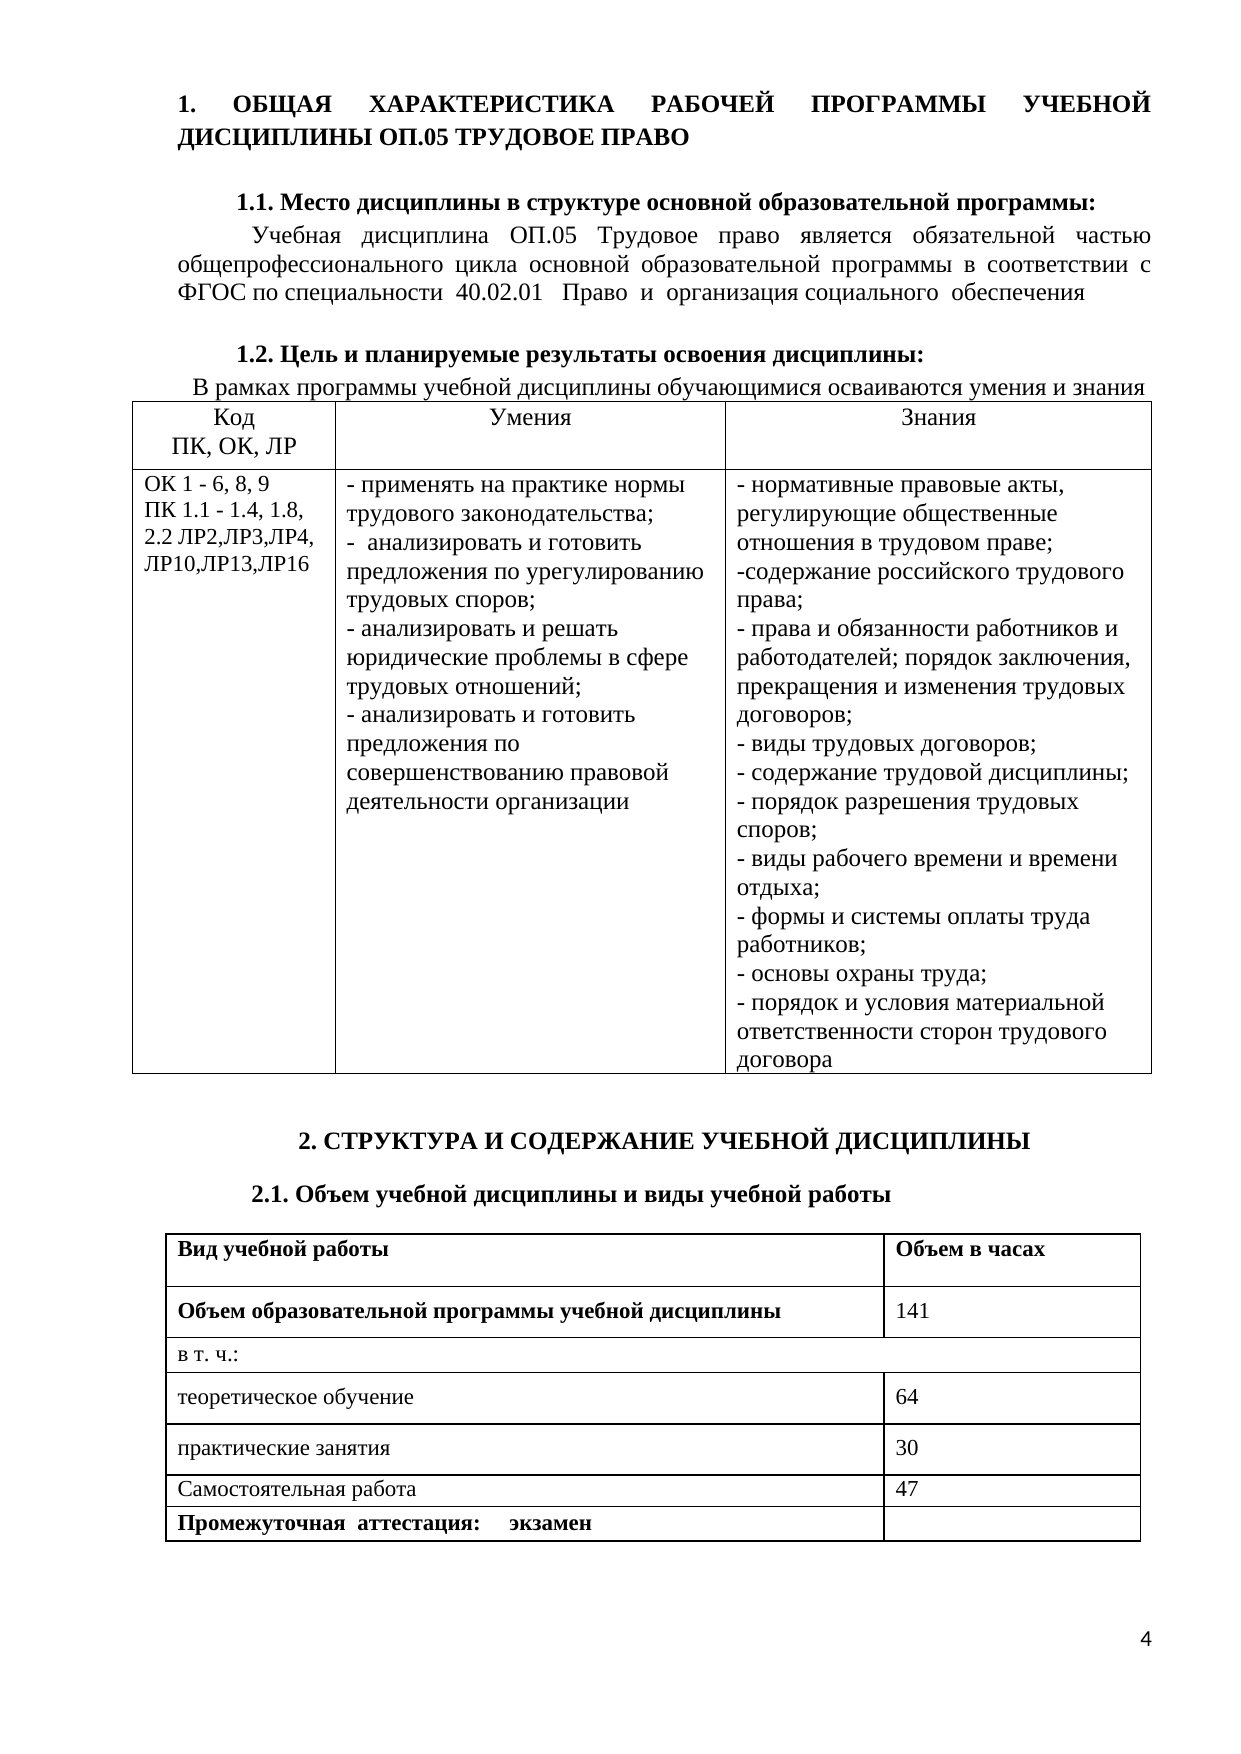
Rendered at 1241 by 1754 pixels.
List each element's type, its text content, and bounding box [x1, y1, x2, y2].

text В рамках программы учебной дисциплины обучающимися осваиваются умения и знания [177, 372, 1152, 401]
table_cell - нормативные правовые акты, регулирующие общественные отношения в трудовом праве; -содержание российского трудового права; - права и обязанности работников и работодателей; порядок заключения, прекращения и изменения трудовых договоров; - виды трудовых договоров; - содержание трудовой дисциплины; - порядок разрешения трудовых споров; - виды рабочего времени и времени отдыха; - формы и системы оплаты труда работников; - основы охраны труда; - порядок и условия материальной ответственности сторон трудового договора [726, 470, 1151, 1073]
text 2. СТРУКТУРА И СОДЕРЖАНИЕ УЧЕБНОЙ ДИСЦИПЛИНЫ [177, 1126, 1152, 1154]
table_header Умения [336, 402, 725, 468]
table_header Объем в часах [885, 1235, 1140, 1286]
text 2.1. Объем учебной дисциплины и виды учебной работы [177, 1179, 1152, 1208]
table_cell Объем образовательной программы учебной дисциплины [167, 1287, 883, 1337]
table_cell 30 [885, 1425, 1140, 1474]
table_cell 141 [885, 1287, 1140, 1337]
table_cell в т. ч.: [167, 1338, 1140, 1372]
table_header Вид учебной работы [167, 1235, 883, 1286]
table_cell ОК 1 - 6, 8, 9 ПК 1.1 - 1.4, 1.8, 2.2 ЛР2,ЛР3,ЛР4, ЛР10,ЛР13,ЛР16 [133, 470, 335, 1073]
table_cell Промежуточная аттестация: экзамен [167, 1507, 883, 1540]
text 1. ОБЩАЯ ХАРАКТЕРИСТИКА РАБОЧЕЙ ПРОГРАММЫ УЧЕБНОЙ ДИСЦИПЛИНЫ ОП.05 ТРУДОВОЕ ПРАВО [177, 89, 1152, 150]
table_cell практические занятия [167, 1425, 883, 1474]
table_cell - применять на практике нормы трудового законодательства; - анализировать и готовить предложения по урегулированию трудовых споров; - анализировать и решать юридические проблемы в сфере трудовых отношений; - анализировать и готовить предложения по совершенствованию правовой деятельности организации [336, 470, 725, 1073]
table_header Код ПК, ОК, ЛР [133, 402, 335, 468]
text 1.1. Место дисциплины в структуре основной образовательной программы: [177, 187, 1152, 216]
table_cell 47 [885, 1476, 1140, 1506]
text 1.2. Цель и планируемые результаты освоения дисциплины: [177, 339, 1152, 368]
text Учебная дисциплина ОП.05 Трудовое право является обязательной частью общепрофессионального цикла основной образовательной программы в соответствии с ФГОС по специальности 40.02.01 Право и организация социального обеспечения [177, 220, 1152, 306]
table_header Знания [726, 402, 1151, 468]
table_cell 64 [885, 1373, 1140, 1423]
table_cell [885, 1507, 1140, 1540]
table_cell Самостоятельная работа [167, 1476, 883, 1506]
table_cell теоретическое обучение [167, 1373, 883, 1423]
